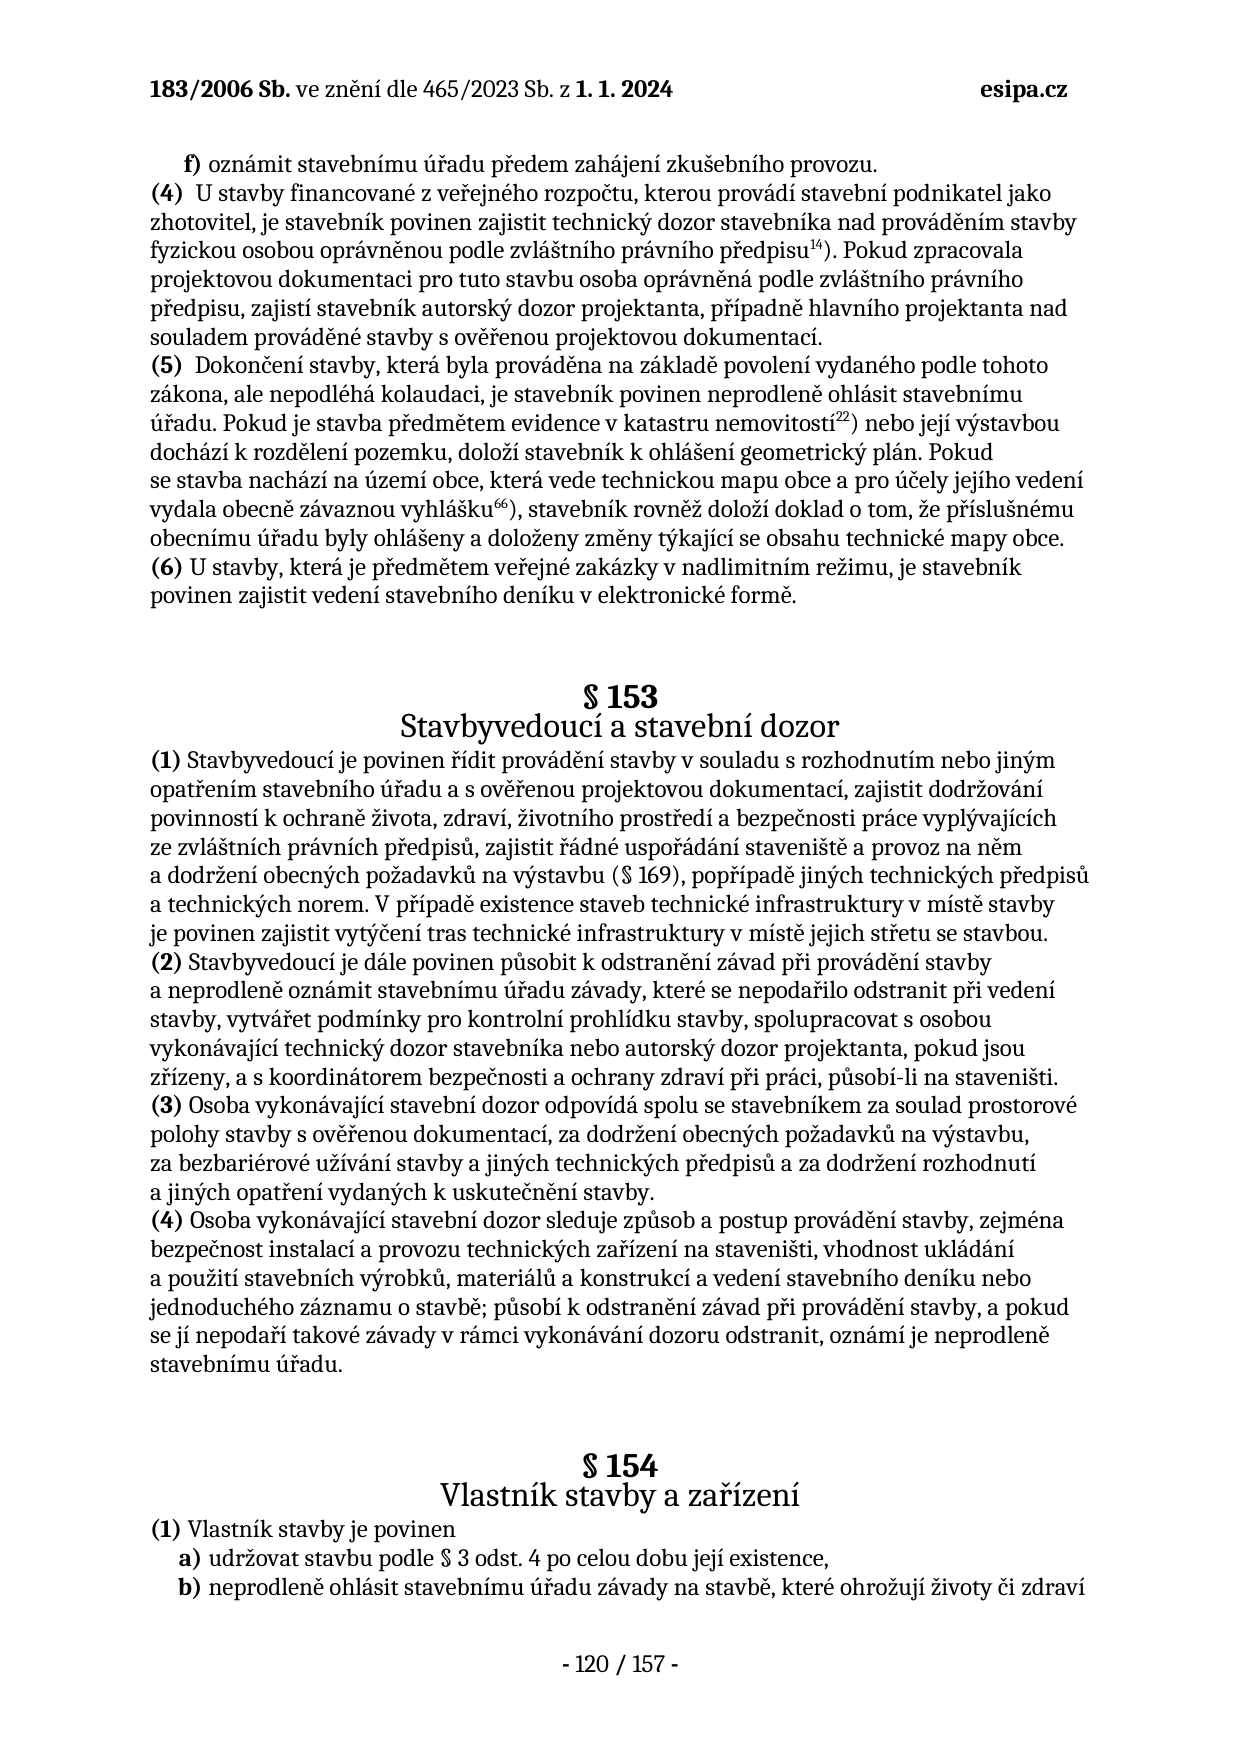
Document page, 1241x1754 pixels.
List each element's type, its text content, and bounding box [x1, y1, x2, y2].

text (4) U stavby financované z veřejného rozpočtu, kterou provádí stavební podnikatel jako zhotovitel, je stavebník povinen zajistit technický dozor stavebníka nad prováděním stavby fyzickou osobou oprávněnou podle zvláštního právního předpisu14). Pokud zpracovala projektovou dokumentaci pro tuto stavbu osoba oprávněná podle zvláštního právního předpisu, zajistí stavebník autorský dozor projektanta, případně hlavního projektanta nad souladem prováděné stavby s ověřenou projektovou dokumentací. [150, 179, 1090, 351]
text a) udržovat stavbu podle § 3 odst. 4 po celou dobu její existence, [150, 1544, 1090, 1572]
text (4) Osoba vykonávající stavební dozor sleduje způsob a postup provádění stavby, zejména bezpečnost instalací a provozu technických zařízení na staveništi, vhodnost ukládání a použití stavebních výrobků, materiálů a konstrukcí a vedení stavebního deníku nebo jednoduchého záznamu o stavbě; působí k odstranění závad při provádění stavby, a pokud se jí nepodaří takové závady v rámci vykonávání dozoru odstranit, oznámí je neprodleně stavebnímu úřadu. [150, 1206, 1090, 1379]
text (5) Dokončení stavby, která byla prováděna na základě povolení vydaného podle tohoto zákona, ale nepodléhá kolaudaci, je stavebník povinen neprodleně ohlásit stavebnímu úřadu. Pokud je stavba předmětem evidence v katastru nemovitostí22) nebo její výstavbou dochází k rozdělení pozemku, doloží stavebník k ohlášení geometrický plán. Pokud se stavba nachází na území obce, která vede technickou mapu obce a pro účely jejího vedení vydala obecně závaznou vyhlášku66), stavebník rovněž doloží doklad o tom, že příslušnému obecnímu úřadu byly ohlášeny a doloženy změny týkající se obsahu technické mapy obce. [150, 351, 1090, 552]
text (1) Stavbyvedoucí je povinen řídit provádění stavby v souladu s rozhodnutím nebo jiným opatřením stavebního úřadu a s ověřenou projektovou dokumentací, zajistit dodržování povinností k ochraně života, zdraví, životního prostředí a bezpečnosti práce vyplývajících ze zvláštních právních předpisů, zajistit řádné uspořádání staveniště a provoz na něm a dodržení obecných požadavků na výstavbu (§ 169), popřípadě jiných technických předpisů a technických norem. V případě existence staveb technické infrastruktury v místě stavby je povinen zajistit vytýčení tras technické infrastruktury v místě jejich střetu se stavbou. [150, 746, 1090, 947]
text f) oznámit stavebnímu úřadu předem zahájení zkušebního provozu. [150, 150, 1090, 179]
text (3) Osoba vykonávající stavební dozor odpovídá spolu se stavebníkem za soulad prostorové polohy stavby s ověřenou dokumentací, za dodržení obecných požadavků na výstavbu, za bezbariérové užívání stavby a jiných technických předpisů a za dodržení rozhodnutí a jiných opatření vydaných k uskutečnění stavby. [150, 1091, 1090, 1206]
text (2) Stavbyvedoucí je dále povinen působit k odstranění závad při provádění stavby a neprodleně oznámit stavebnímu úřadu závady, které se nepodařilo odstranit při vedení stavby, vytvářet podmínky pro kontrolní prohlídku stavby, spolupracovat s osobou vykonávající technický dozor stavebníka nebo autorský dozor projektanta, pokud jsou zřízeny, a s koordinátorem bezpečnosti a ochrany zdraví při práci, působí-li na staveništi. [150, 947, 1090, 1091]
text (1) Vlastník stavby je povinen [150, 1515, 1090, 1544]
text (6) U stavby, která je předmětem veřejné zakázky v nadlimitním režimu, je stavebník povinen zajistit vedení stavebního deníku v elektronické formě. [150, 552, 1090, 610]
subtitle § 154 -Vlastník stavby a zařízení [150, 1452, 1090, 1515]
subtitle § 153 -Stavbyvedoucí a stavební dozor [150, 683, 1090, 746]
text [150, 1572, 1090, 1601]
